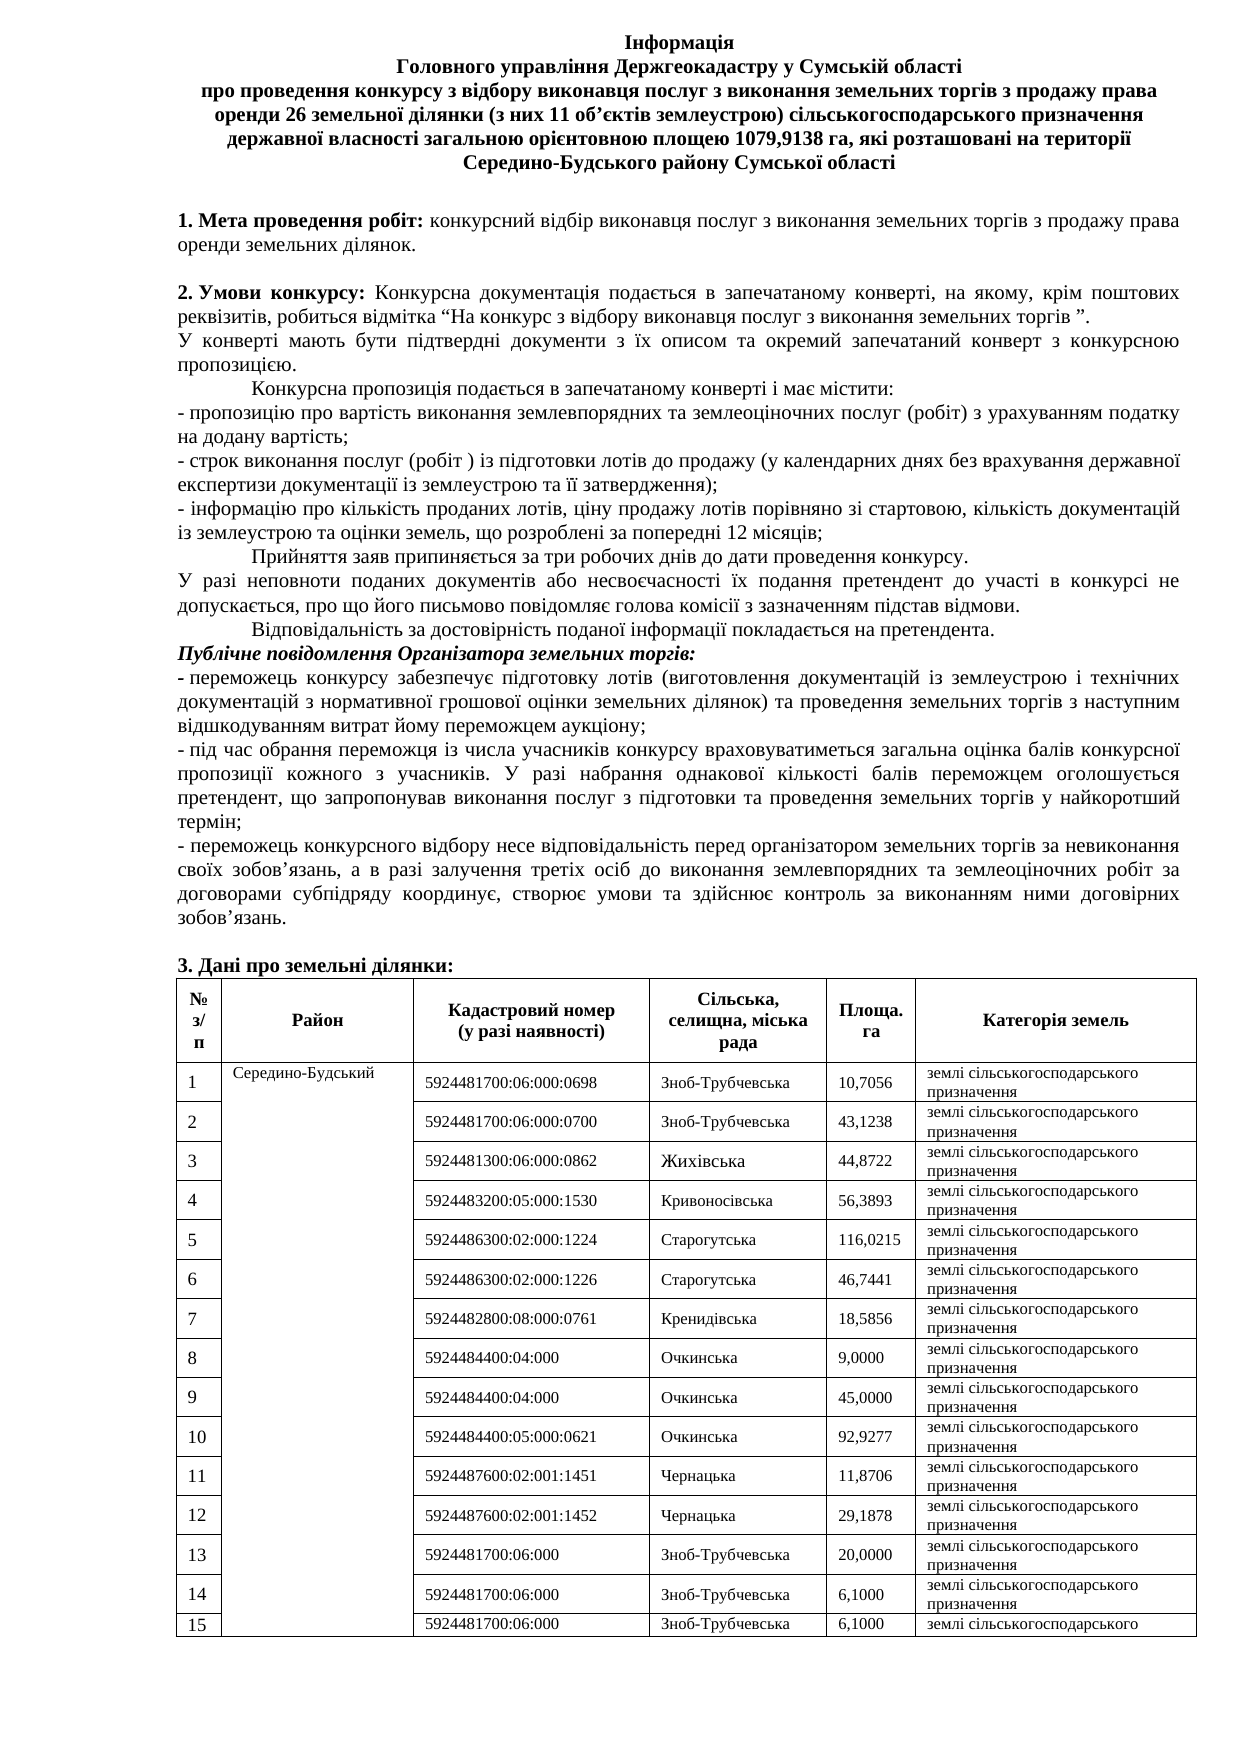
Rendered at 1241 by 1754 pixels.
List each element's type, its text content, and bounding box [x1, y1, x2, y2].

table_header Кадастровий номер (у разі наявності) [414, 979, 649, 1062]
table_header Категорія земель [916, 979, 1196, 1062]
table_cell 5924481700:06:000 [414, 1575, 649, 1613]
text 2. Умови конкурсу: Конкурсна документація подається в запечатаному конверті, на якому, крім поштових реквізитів, робиться відмітка “На конкурс з відбору виконавця послуг з виконання земельних торгів ”. [177, 280, 1181, 328]
table_cell 8 [177, 1339, 221, 1377]
table_cell Старогутська [650, 1260, 826, 1298]
table_header № з/п [177, 979, 221, 1062]
table_cell Зноб-Трубчевська [650, 1063, 826, 1101]
table_cell землі сільськогосподарського призначення [916, 1496, 1196, 1534]
text Прийняття заяв припиняється за три робочих днів до дати проведення конкурсу. [177, 544, 1181, 568]
table_cell 18,5856 [827, 1299, 915, 1337]
table_header Сільська, селищна, міська рада [650, 979, 826, 1062]
table_cell 15 [177, 1614, 221, 1636]
table_cell Кривоносівська [650, 1181, 826, 1219]
table_cell 5924481300:06:000:0862 [414, 1142, 649, 1180]
table_cell Чернацька [650, 1496, 826, 1534]
table_cell 11,8706 [827, 1457, 915, 1495]
text У конверті мають бути підтвердні документи з їх описом та окремий запечатаний конверт з конкурсною пропозицією. [177, 328, 1181, 376]
table_cell 2 [177, 1102, 221, 1141]
table_cell Очкинська [650, 1339, 826, 1377]
table_cell землі сільськогосподарського призначення [916, 1260, 1196, 1298]
table_cell 116,0215 [827, 1220, 915, 1259]
table_cell 4 [177, 1181, 221, 1219]
text 1. Мета проведення робіт: конкурсний відбір виконавця послуг з виконання земельних торгів з продажу права оренди земельних ділянок. [177, 207, 1181, 256]
table_cell 5 [177, 1220, 221, 1259]
table_cell 1 [177, 1063, 221, 1101]
table_cell 5924483200:05:000:1530 [414, 1181, 649, 1219]
text - строк виконання послуг (робіт ) із підготовки лотів до продажу (у календарних днях без врахування державної експертизи документації із землеустрою та її затвердження); [177, 448, 1181, 496]
table_cell 10 [177, 1417, 221, 1456]
table_cell 46,7441 [827, 1260, 915, 1298]
table_cell 5924481700:06:000 [414, 1535, 649, 1574]
table_cell 5924481700:06:000 [414, 1614, 649, 1636]
table_cell 45,0000 [827, 1378, 915, 1416]
text Публічне повідомлення Організатора земельних торгів: [177, 641, 1181, 665]
table_cell Кренидівська [650, 1299, 826, 1337]
text 3. Дані про земельні ділянки: [177, 953, 1181, 977]
text - переможець конкурсу забезпечує підготовку лотів (виготовлення документацій із землеустрою і технічних документацій з нормативної грошової оцінки земельних ділянок) та проведення земельних торгів з наступним відшкодуванням витрат йому переможцем аукціону; [177, 665, 1181, 737]
table_cell 44,8722 [827, 1142, 915, 1180]
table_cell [916, 1535, 1196, 1574]
table_cell Очкинська [650, 1417, 826, 1456]
table_cell 9,0000 [827, 1339, 915, 1377]
table_cell 5924486300:02:000:1226 [414, 1260, 649, 1298]
table_cell землі сільськогосподарського призначення [916, 1299, 1196, 1337]
table_cell землі сільськогосподарського призначення [916, 1339, 1196, 1377]
table_cell Очкинська [650, 1378, 826, 1416]
table_cell 5924486300:02:000:1224 [414, 1220, 649, 1259]
text Відповідальність за достовірність поданої інформації покладається на претендента. [177, 617, 1181, 641]
text - інформацію про кількість проданих лотів, ціну продажу лотів порівняно зі стартовою, кількість документацій із землеустрою та оцінки земель, що розроблені за попередні 12 місяців; [177, 496, 1181, 544]
table_cell Чернацька [650, 1457, 826, 1495]
table_cell 9 [177, 1378, 221, 1416]
text Конкурсна пропозиція подається в запечатаному конверті і має містити: [177, 376, 1181, 400]
text про проведення конкурсу з відбору виконавця послуг з виконання земельних торгів з продажу права оренди 26 земельної ділянки (з них 11 об’єктів землеустрою) сільськогосподарського призначення державної власності загальною орієнтовною площею 1079,9138 га, які розташовані на території Середино-Будського району Сумської області [177, 78, 1181, 174]
table_cell 6,1000 [827, 1575, 915, 1613]
table_cell 14 [177, 1575, 221, 1613]
table_cell 10,7056 [827, 1063, 915, 1101]
text Інформація [177, 29, 1181, 54]
text Головного управління Держгеокадастру у Сумській області [177, 54, 1181, 78]
table_cell 56,3893 [827, 1181, 915, 1219]
table_cell Зноб-Трубчевська [650, 1102, 826, 1141]
table_cell землі сільськогосподарського призначення [916, 1417, 1196, 1456]
table_cell Середино-Будський [222, 1063, 413, 1636]
table_cell Старогутська [650, 1220, 826, 1259]
table_cell Жихівська [650, 1142, 826, 1180]
text - пропозицію про вартість виконання землевпорядних та землеоціночних послуг (робіт) з урахуванням податку на додану вартість; [177, 400, 1181, 448]
table_cell 5924481700:06:000:0700 [414, 1102, 649, 1141]
table_cell 5924481700:06:000:0698 [414, 1063, 649, 1101]
table_cell 5924484400:04:000 [414, 1378, 649, 1416]
table_cell 43,1238 [827, 1102, 915, 1141]
table_cell 29,1878 [827, 1496, 915, 1534]
table_cell землі сільськогосподарського призначення [916, 1220, 1196, 1259]
table_cell землі сільськогосподарського призначення [916, 1457, 1196, 1495]
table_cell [916, 1614, 1196, 1636]
table_cell 5924484400:05:000:0621 [414, 1417, 649, 1456]
text - під час обрання переможця із числа учасників конкурсу враховуватиметься загальна оцінка балів конкурсної пропозиції кожного з учасників. У разі набрання однакової кількості балів переможцем оголошується претендент, що запропонував виконання послуг з підготовки та проведення земельних торгів у найкоротший термін; [177, 737, 1181, 833]
table_cell 13 [177, 1535, 221, 1574]
table_cell Зноб-Трубчевська [650, 1535, 826, 1574]
table_cell землі сільськогосподарського призначення [916, 1378, 1196, 1416]
table_cell Зноб-Трубчевська [650, 1575, 826, 1613]
table_cell 5924484400:04:000 [414, 1339, 649, 1377]
table_cell 3 [177, 1142, 221, 1180]
table_cell 5924482800:08:000:0761 [414, 1299, 649, 1337]
table_header Район [222, 979, 413, 1062]
table_cell 7 [177, 1299, 221, 1337]
table_cell землі сільськогосподарського призначення [916, 1063, 1196, 1101]
table_header Площа. га [827, 979, 915, 1062]
table_cell землі сільськогосподарського призначення [916, 1142, 1196, 1180]
table_cell 6,1000 [827, 1614, 915, 1636]
table_cell 5924487600:02:001:1452 [414, 1496, 649, 1534]
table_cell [916, 1575, 1196, 1613]
table_cell 20,0000 [827, 1535, 915, 1574]
table_cell 11 [177, 1457, 221, 1495]
table_cell Зноб-Трубчевська [650, 1614, 826, 1636]
table_cell 5924487600:02:001:1451 [414, 1457, 649, 1495]
table_cell 12 [177, 1496, 221, 1534]
table_cell землі сільськогосподарського призначення [916, 1181, 1196, 1219]
table_cell 6 [177, 1260, 221, 1298]
table_cell землі сільськогосподарського призначення [916, 1102, 1196, 1141]
text - переможець конкурсного відбору несе відповідальність перед організатором земельних торгів за невиконання своїх зобов’язань, а в разі залучення третіх осіб до виконання землевпорядних та землеоціночних робіт за договорами субпідряду координує, створює умови та здійснює контроль за виконанням ними договірних зобов’язань. [177, 833, 1181, 929]
text У разі неповноти поданих документів або несвоєчасності їх подання претендент до участі в конкурсі не допускається, про що його письмово повідомляє голова комісії з зазначенням підстав відмови. [177, 568, 1181, 617]
table_cell 92,9277 [827, 1417, 915, 1456]
